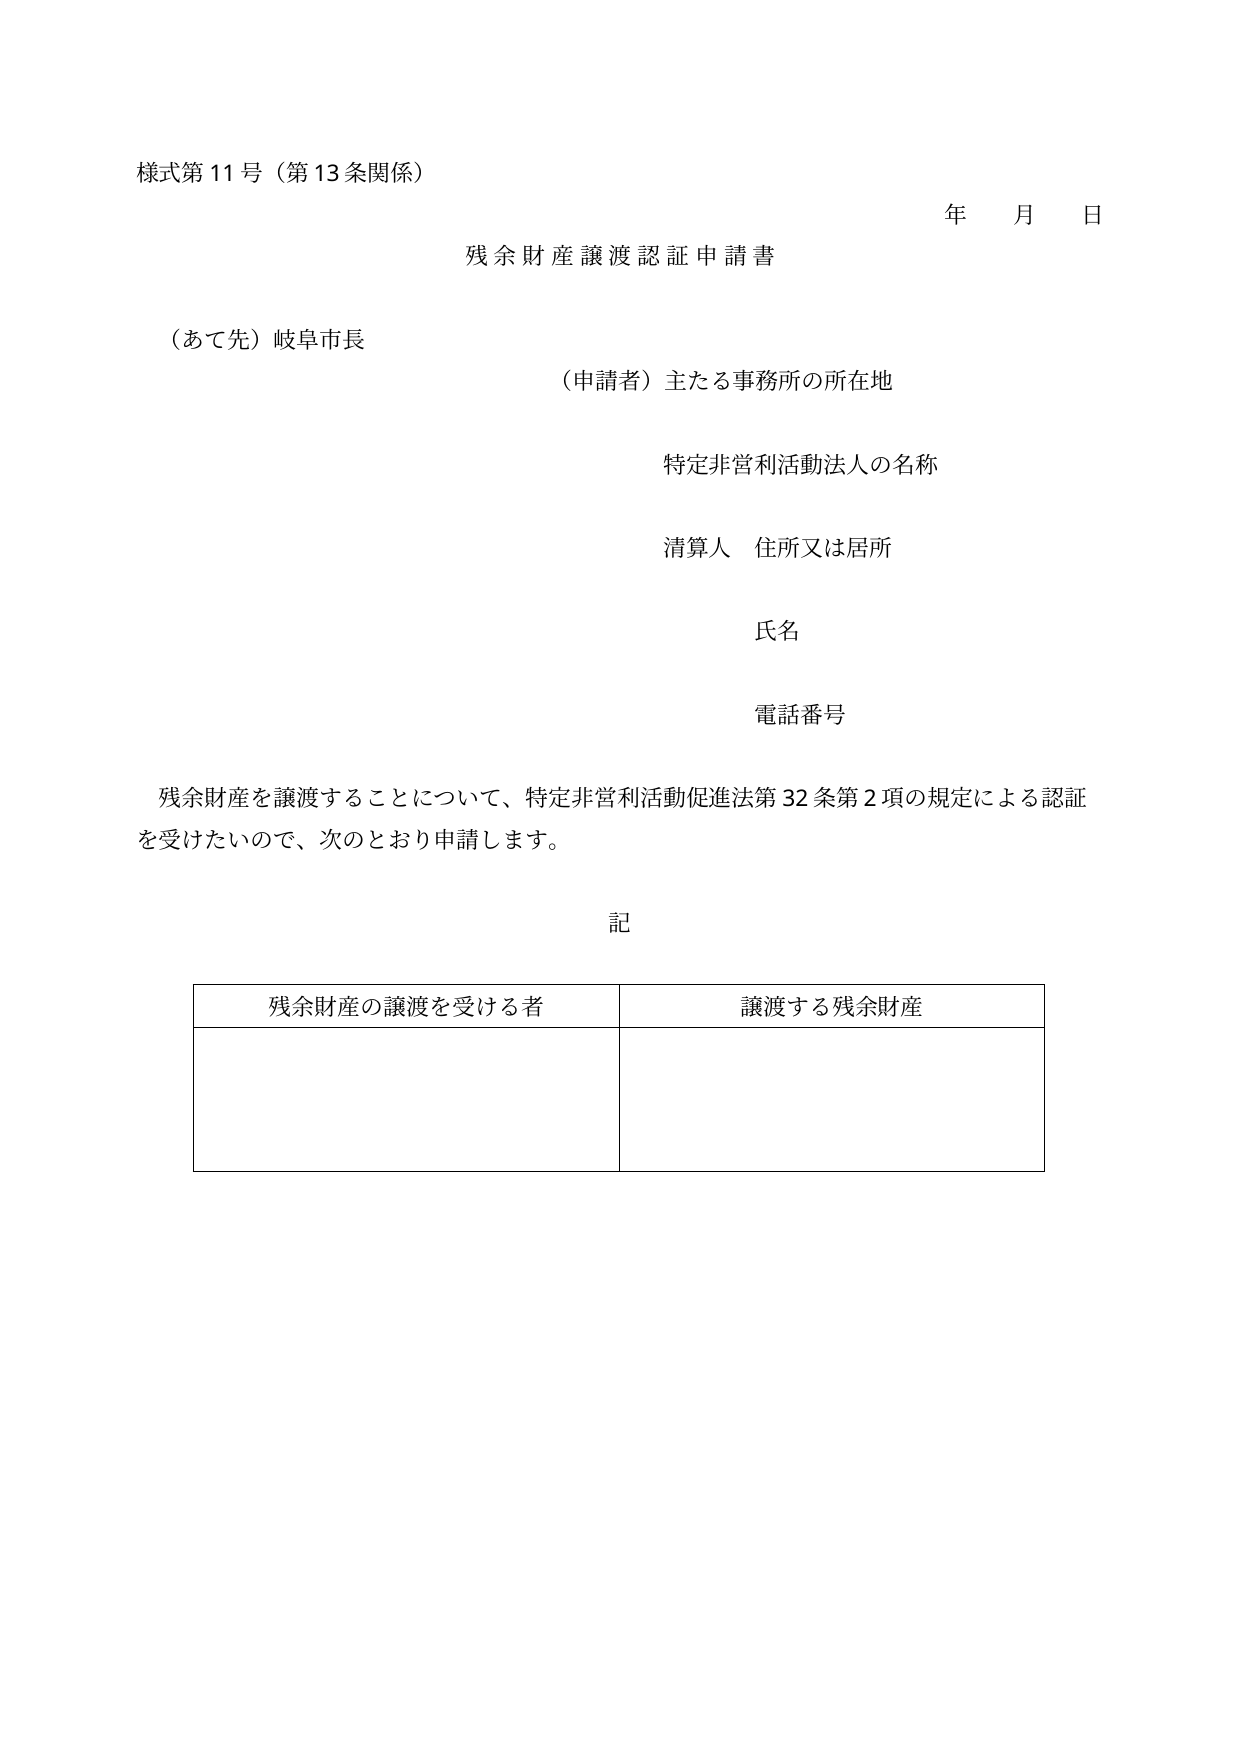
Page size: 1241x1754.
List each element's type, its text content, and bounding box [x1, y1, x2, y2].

table_cell [194, 1028, 619, 1171]
text 電話番号 [136, 692, 1104, 734]
table_header 残余財産の譲渡を受ける者 [194, 985, 619, 1027]
text 氏名 [136, 609, 1104, 651]
text 残余財産を譲渡することについて、特定非営利活動促進法第32条第2項の規定による認証を受けたいので、次のとおり申請します。 [136, 776, 1104, 859]
text 記 [136, 901, 1104, 942]
text （申請者）主たる事務所の所在地 [136, 359, 1104, 401]
text 特定非営利活動法人の名称 [136, 442, 1104, 484]
table_cell [620, 1028, 1044, 1171]
text 清算人 住所又は居所 [136, 526, 1104, 567]
text 残 余 財 産 譲 渡 認 証 申 請 書 [136, 234, 1104, 276]
table_header 譲渡する残余財産 [620, 985, 1044, 1027]
text 年 月 日 [136, 192, 1104, 234]
text 様式第11号（第13条関係） [136, 151, 1104, 192]
text （あて先）岐阜市長 [136, 317, 1104, 359]
